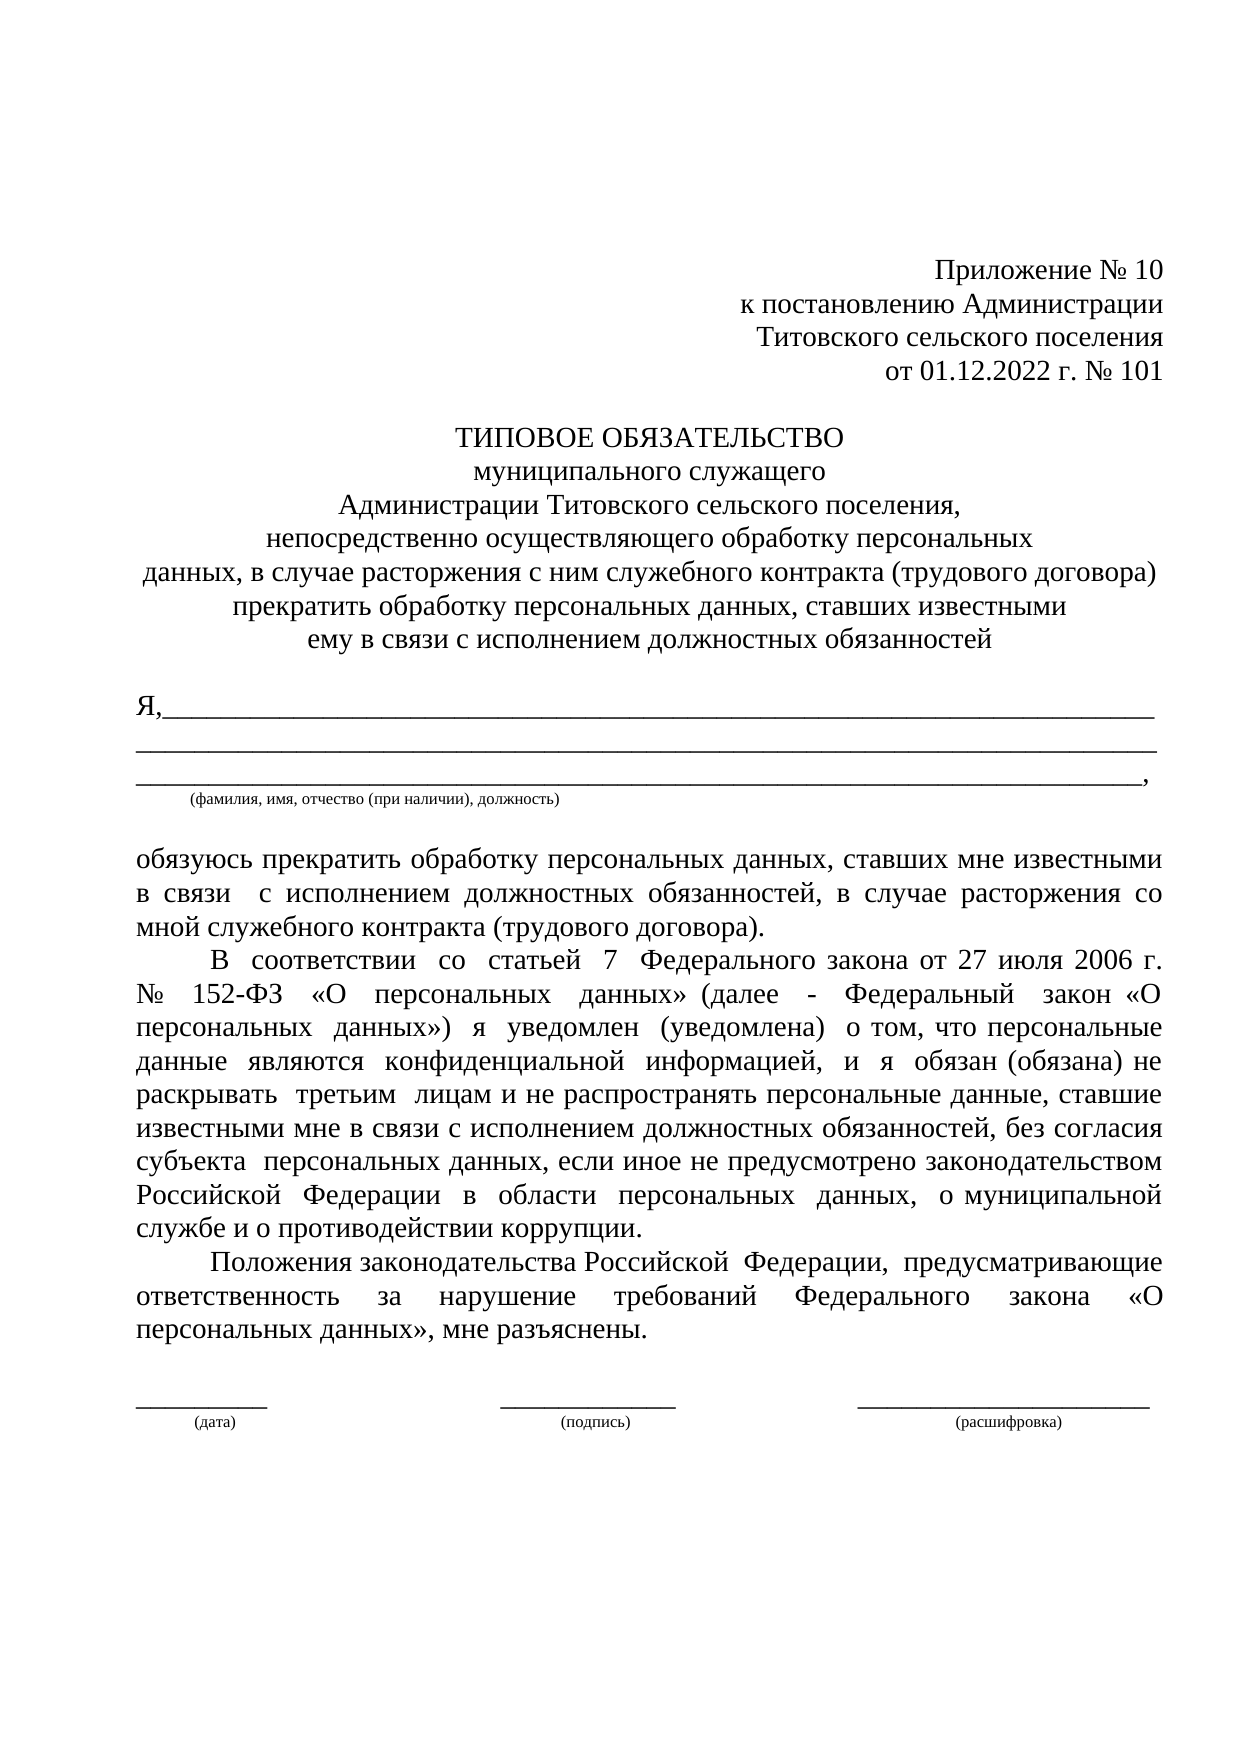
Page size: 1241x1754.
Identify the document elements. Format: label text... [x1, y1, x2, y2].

text от 01.12.2022 г. № 101 [585, 353, 1163, 386]
text Титовского сельского поселения [585, 319, 1163, 353]
text прекратить обработку персональных данных, ставших известными [136, 588, 1163, 621]
text муниципального служащего [136, 453, 1163, 487]
text В соответствии со статьей 7 Федерального закона от 27 июля 2006 г. № 152-ФЗ «О персональных данных» (далее - Федеральный закон «О персональных данных») я уведомлен (уведомлена) о том, что персональные данные являются конфиденциальной информацией, и я обязан (обязана) не раскрывать третьим лицам и не распространять персональные данные, ставшие известными мне в связи с исполнением должностных обязанностей, без согласия субъекта персональных данных, если иное не предусмотрено законодательством Российской Федерации в области персональных данных, о муниципальной службе и о противодействии коррупции. [136, 942, 1163, 1244]
text данных, в случае расторжения с ним служебного контракта (трудового договора) [136, 554, 1163, 588]
text (дата) (подпись) (расшифровка) [136, 1412, 1163, 1431]
text обязуюсь прекратить обработку персональных данных, ставших мне известными в связи с исполнением должностных обязанностей, в случае расторжения со мной служебного контракта (трудового договора). [136, 842, 1163, 942]
text ______________________________________________________________________ [136, 722, 1163, 755]
text Положения законодательства Российской Федерации, предусматривающие ответственность за нарушение требований Федерального закона «О персональных данных», мне разъяснены. [136, 1244, 1163, 1345]
text _________ ____________ ____________________ [136, 1378, 1163, 1412]
text ему в связи с исполнением должностных обязанностей [136, 621, 1163, 655]
text к постановлению Администрации [585, 286, 1163, 319]
text (фамилия, имя, отчество (при наличии), должность) [136, 789, 1163, 808]
text непосредственно осуществляющего обработку персональных [136, 521, 1163, 554]
text ТИПОВОЕ ОБЯЗАТЕЛЬСТВО [136, 420, 1163, 453]
text _____________________________________________________________________, [136, 755, 1163, 789]
text Администрации Титовского сельского поселения, [136, 487, 1163, 521]
text Приложение № 10 [585, 252, 1163, 286]
text Я,____________________________________________________________________ [136, 688, 1163, 722]
